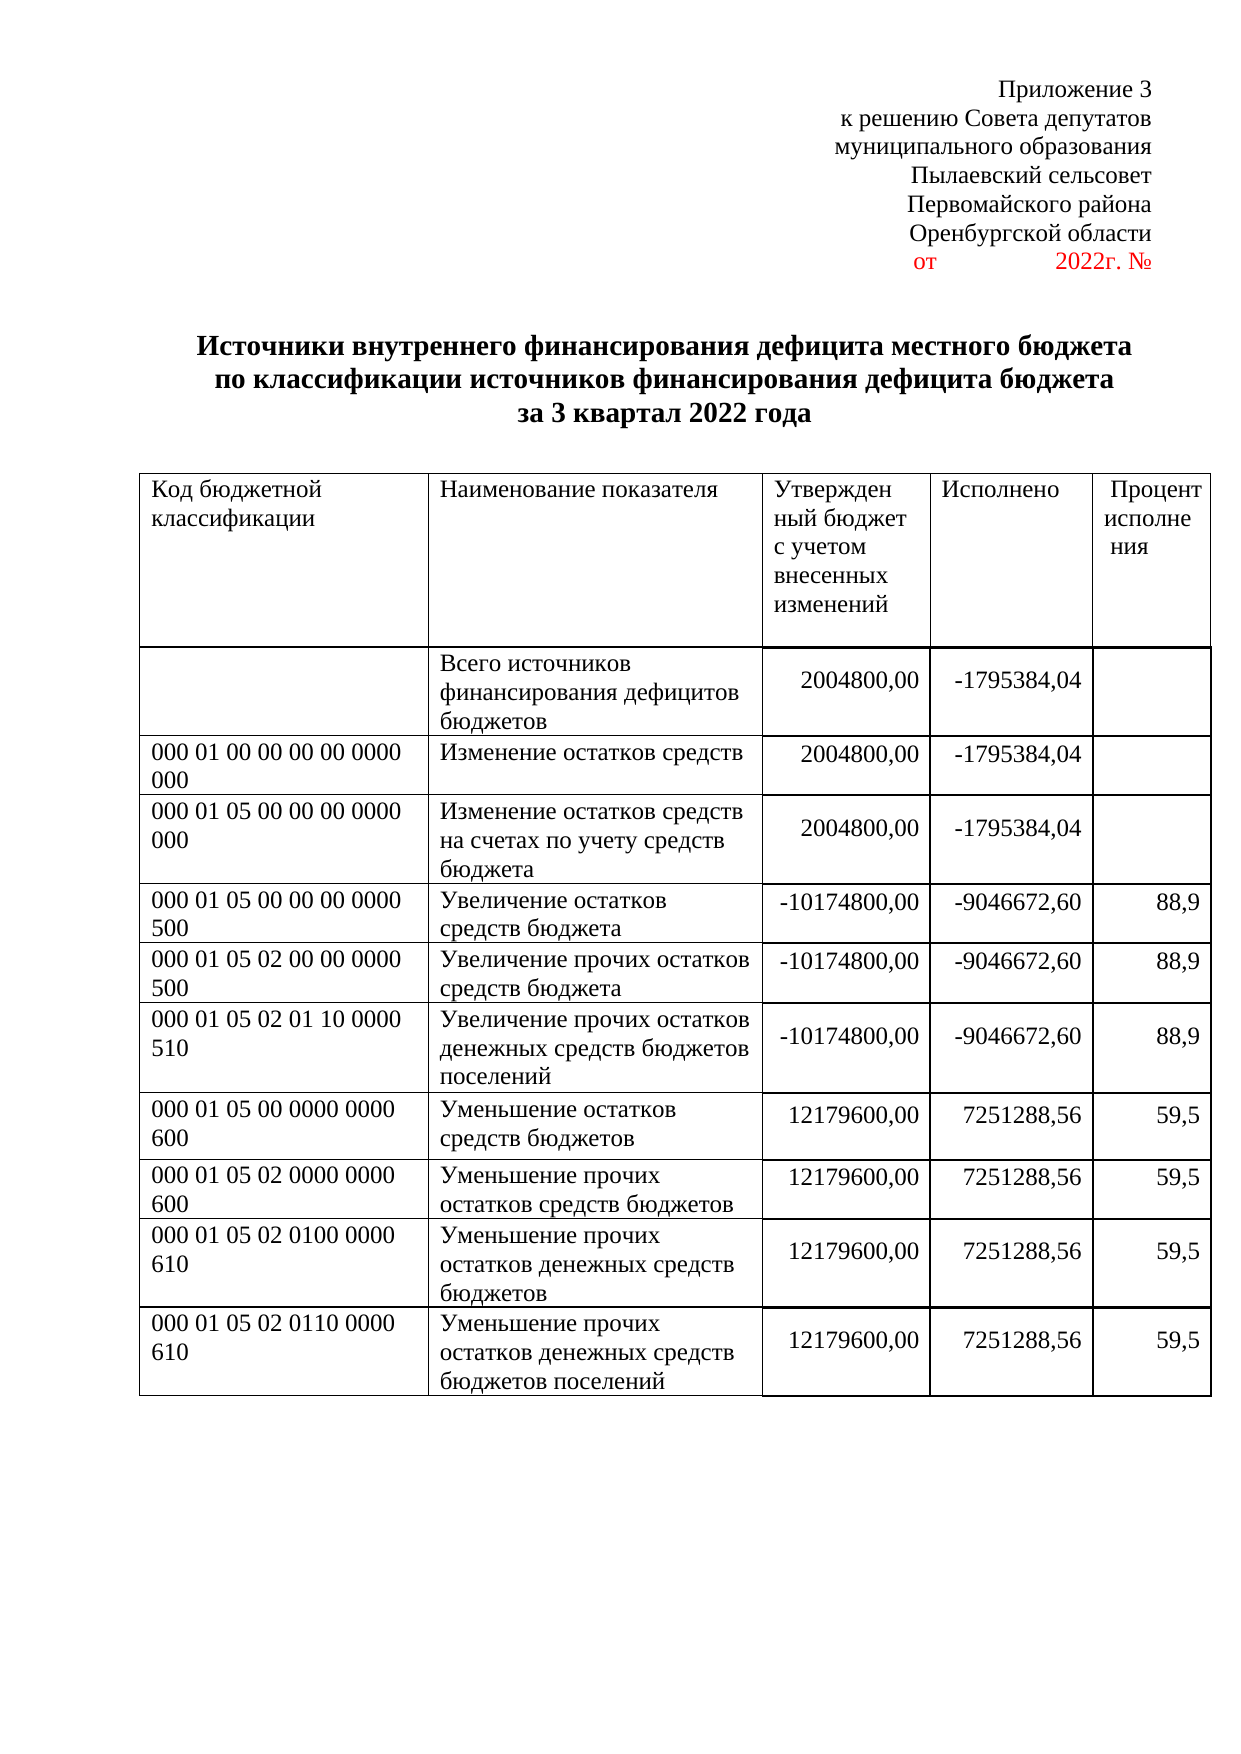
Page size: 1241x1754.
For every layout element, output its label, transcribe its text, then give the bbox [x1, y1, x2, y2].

table_cell 12179600,00 [763, 1309, 929, 1395]
text за 3 квартал 2022 года [177, 395, 1152, 429]
table_cell Увеличение остатков средств бюджета [429, 884, 762, 942]
table_cell 000 01 05 00 00 00 0000 000 [140, 795, 428, 883]
table_cell 12179600,00 [763, 1094, 929, 1158]
text Источники внутреннего финансирования дефицита местного бюджета по классификации источников финансирования дефицита бюджета [177, 328, 1152, 395]
table_cell Увеличение прочих остатков денежных средств бюджетов поселений [429, 1003, 762, 1092]
table_header Наименование показателя [429, 474, 762, 646]
table_cell -9046672,60 [931, 1004, 1092, 1092]
table_cell -9046672,60 [931, 885, 1092, 942]
table_header Код бюджетной классификации [140, 474, 428, 646]
table_header Исполнено [931, 474, 1092, 646]
table_cell 12179600,00 [763, 1161, 929, 1218]
table_cell -10174800,00 [763, 944, 929, 1002]
table_cell Уменьшение прочих остатков денежных средств бюджетов поселений [429, 1308, 762, 1395]
table_cell 2004800,00 [763, 796, 929, 883]
table_cell 000 01 05 02 0110 0000 610 [140, 1308, 428, 1395]
table_cell 000 01 00 00 00 00 0000 000 [140, 736, 428, 794]
table_cell Изменение остатков средств на счетах по учету средств бюджета [429, 795, 762, 883]
table_cell 000 01 05 02 00 00 0000 500 [140, 943, 428, 1002]
table_cell Уменьшение прочих остатков денежных средств бюджетов [429, 1219, 762, 1306]
table_cell 7251288,56 [931, 1309, 1092, 1395]
table_cell [1094, 737, 1210, 794]
table_cell Уменьшение прочих остатков средств бюджетов [429, 1160, 762, 1218]
table_cell Всего источников финансирования дефицитов бюджетов [429, 648, 762, 735]
text к решению Совета депутатов [177, 103, 1152, 131]
table_cell 000 01 05 02 0000 0000 600 [140, 1160, 428, 1218]
table_cell -1795384,04 [931, 796, 1092, 883]
table_cell 59,5 [1094, 1309, 1210, 1395]
table_cell -10174800,00 [763, 1004, 929, 1092]
table_cell Уменьшение остатков средств бюджетов [429, 1093, 762, 1158]
table_cell 000 01 05 00 00 00 0000 500 [140, 884, 428, 942]
table_cell 59,5 [1094, 1094, 1210, 1158]
table_header Процент исполне ния [1093, 474, 1210, 646]
table_cell [140, 648, 428, 735]
table_cell 88,9 [1094, 944, 1210, 1002]
table_cell 2004800,00 [763, 649, 929, 735]
text Приложение 3 [177, 74, 1152, 103]
table_cell 59,5 [1094, 1161, 1210, 1218]
table_cell 7251288,56 [931, 1094, 1092, 1158]
table_cell 000 01 05 02 01 10 0000 510 [140, 1003, 428, 1092]
table_cell -1795384,04 [931, 737, 1092, 794]
table_cell 7251288,56 [931, 1220, 1092, 1306]
table_cell -10174800,00 [763, 885, 929, 942]
table_cell 7251288,56 [931, 1161, 1092, 1218]
text муниципального образования [177, 131, 1152, 160]
table_cell [1094, 796, 1210, 883]
table_cell 88,9 [1094, 1004, 1210, 1092]
table_header Утвержден ный бюджет с учетом внесенных изменений [763, 474, 930, 646]
table_cell 88,9 [1094, 885, 1210, 942]
table_cell 000 01 05 00 0000 0000 600 [140, 1093, 428, 1158]
table_cell -1795384,04 [931, 649, 1092, 735]
table_cell -9046672,60 [931, 944, 1092, 1002]
table_cell [1094, 649, 1210, 735]
table_cell 000 01 05 02 0100 0000 610 [140, 1219, 428, 1306]
table_cell 12179600,00 [763, 1220, 929, 1306]
text Пылаевский сельсовет Первомайского района Оренбургской области от 2022г. № [177, 160, 1152, 275]
table_cell Изменение остатков средств [429, 736, 762, 794]
table_cell 2004800,00 [763, 737, 929, 794]
table_cell Увеличение прочих остатков средств бюджета [429, 943, 762, 1002]
table_cell 59,5 [1094, 1220, 1210, 1306]
